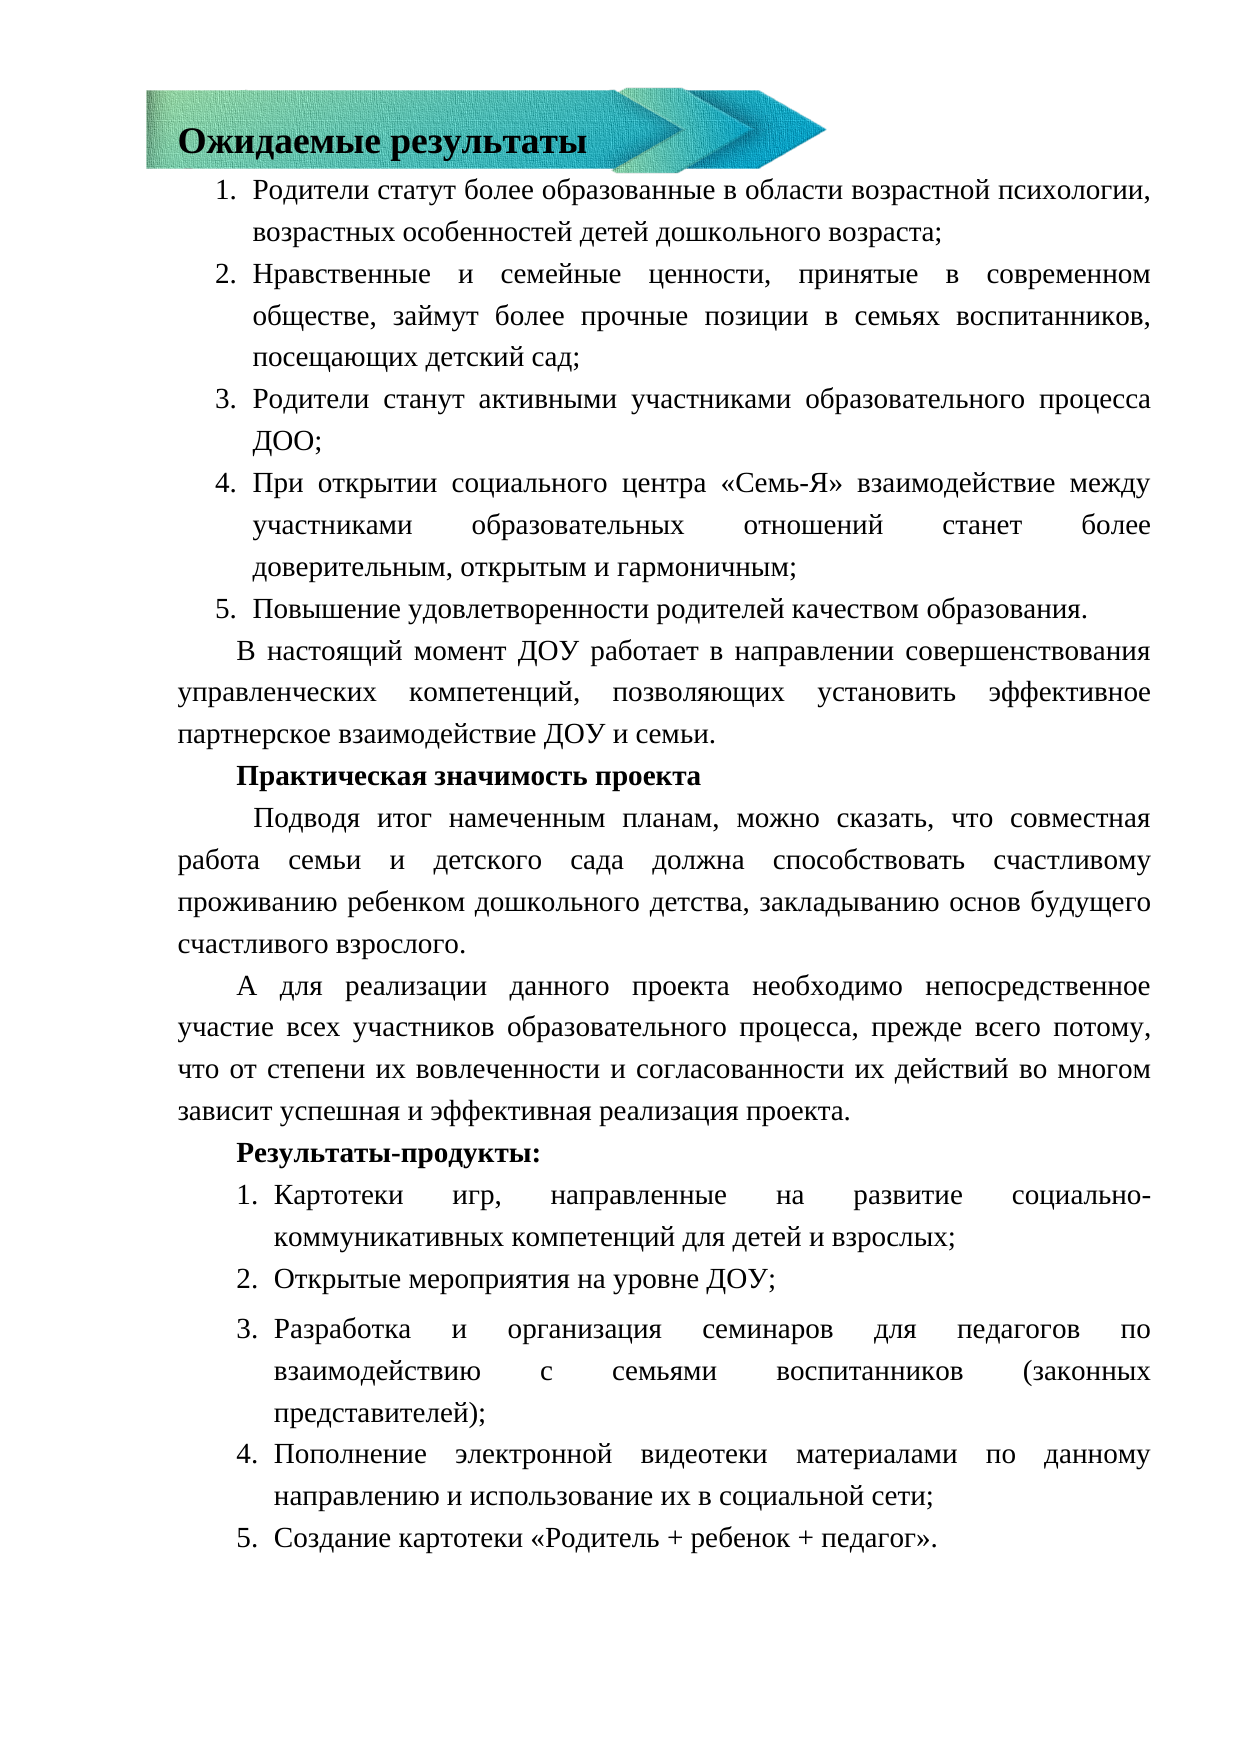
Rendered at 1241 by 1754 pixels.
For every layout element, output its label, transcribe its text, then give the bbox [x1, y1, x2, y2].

text А для реализации данного проекта необходимо непосредственное участие всех участников образовательного процесса, прежде всего потому, что от степени их вовлеченности и согласованности их действий во многом зависит успешная и эффективная реализация проекта. [177, 968, 1152, 1127]
list Открытые мероприятия на уровне ДОУ; [236, 1261, 1152, 1294]
picture [146, 76, 874, 184]
list Создание картотеки «Родитель + ребенок + педагог». [236, 1520, 1152, 1554]
text Ожидаемые результаты [177, 118, 1152, 161]
list Картотеки игр, направленные на развитие социально-коммуникативных компетенций для детей и взрослых; [236, 1177, 1152, 1252]
text В настоящий момент ДОУ работает в направлении совершенствования управленческих компетенций, позволяющих установить эффективное партнерское взаимодействие ДОУ и семьи. [177, 633, 1152, 750]
list При открытии социального центра «Семь-Я» взаимодействие между участниками образовательных отношений станет более доверительным, открытым и гармоничным; [215, 465, 1152, 582]
list Разработка и организация семинаров для педагогов по взаимодействию с семьями воспитанников (законных представителей); [236, 1311, 1152, 1428]
text Подводя итог намеченным планам, можно сказать, что совместная работа семьи и детского сада должна способствовать счастливому проживанию ребенком дошкольного детства, закладыванию основ будущего счастливого взрослого. [177, 800, 1152, 959]
text Результаты-продукты: [177, 1135, 1152, 1169]
list Повышение удовлетворенности родителей качеством образования. [215, 591, 1152, 624]
list Пополнение электронной видеотеки материалами по данному направлению и использование их в социальной сети; [236, 1437, 1152, 1512]
list Нравственные и семейные ценности, принятые в современном обществе, займут более прочные позиции в семьях воспитанников, посещающих детский сад; [215, 256, 1152, 373]
list Родители статут более образованные в области возрастной психологии, возрастных особенностей детей дошкольного возраста; [215, 172, 1152, 247]
list Родители станут активными участниками образовательного процесса ДОО; [215, 381, 1152, 457]
text Практическая значимость проекта [177, 758, 1152, 792]
